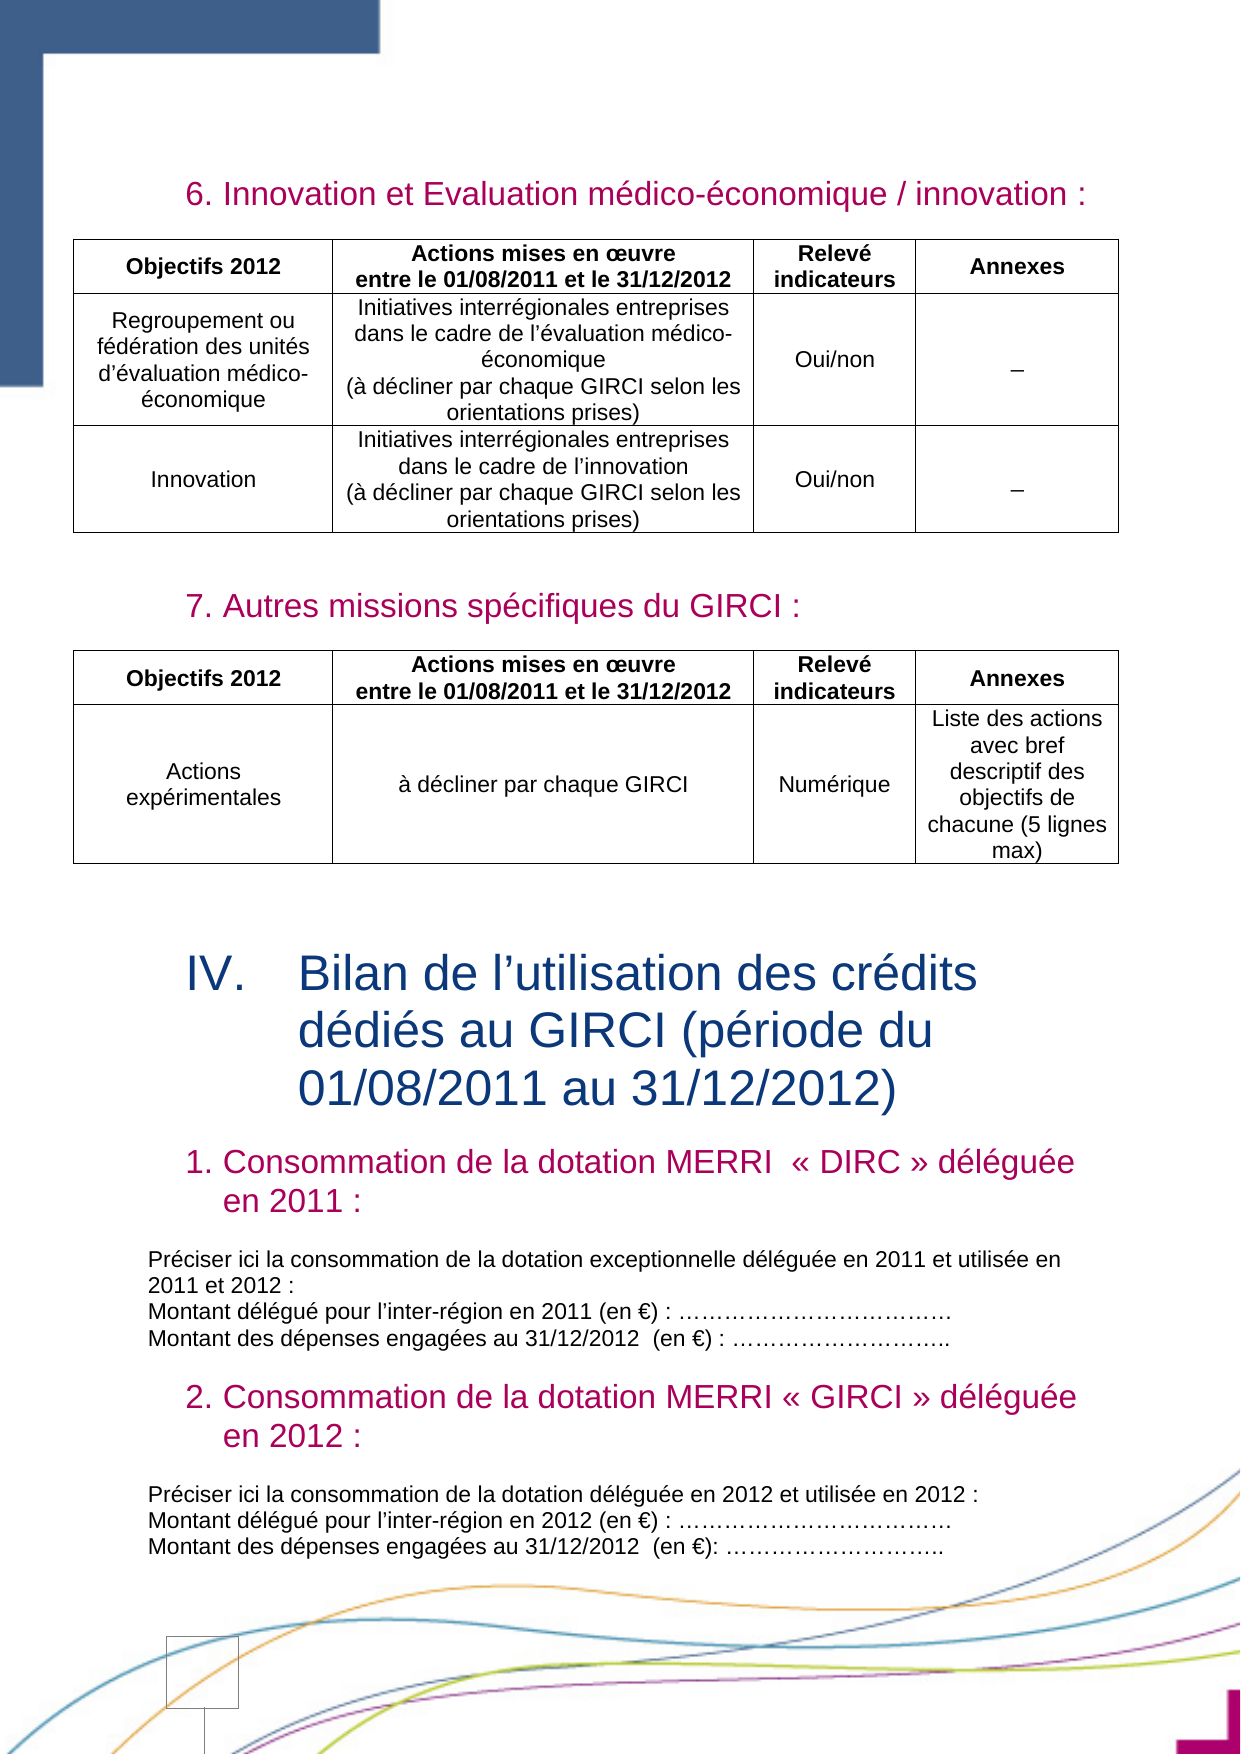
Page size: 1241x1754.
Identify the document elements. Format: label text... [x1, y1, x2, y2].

table_cell Liste des actions avec bref descriptif des objectifs de chacune (5 lignes max) [916, 705, 1118, 863]
list Innovation et Evaluation médico-économique / innovation : [185, 174, 1108, 212]
text Préciser ici la consommation de la dotation exceptionnelle déléguée en 2011 et utilisée en 2011 et 2012 : [148, 1246, 1108, 1298]
table_header Annexes [916, 651, 1118, 704]
table_header Actions mises en œuvre entre le 01/08/2011 et le 31/12/2012 [333, 651, 753, 704]
table_cell Regroupement ou fédération des unités d’évaluation médico-économique [74, 294, 332, 425]
table_header Relevé indicateurs [754, 240, 915, 293]
table_header Relevé indicateurs [754, 651, 915, 704]
table_cell Oui/non [754, 294, 915, 425]
table_cell Numérique [754, 705, 915, 863]
picture [167, 1637, 238, 1708]
list Bilan de l’utilisation des crédits dédiés au GIRCI (période du 01/08/2011 au 31/12/2012) [185, 943, 1108, 1116]
table_header Actions mises en œuvre entre le 01/08/2011 et le 31/12/2012 [333, 240, 753, 293]
table_header Objectifs 2012 [74, 240, 332, 293]
text Montant délégué pour l’inter-région en 2011 (en €) : ……………………………… [148, 1298, 1108, 1324]
table_header Objectifs 2012 [74, 651, 332, 704]
table_cell Actions expérimentales [74, 705, 332, 863]
text Montant des dépenses engagées au 31/12/2012 (en €) : ……………………….. [148, 1324, 1108, 1351]
list Autres missions spécifiques du GIRCI : [185, 586, 1108, 624]
table_cell _ [916, 294, 1118, 425]
text Montant délégué pour l’inter-région en 2012 (en €) : ……………………………… [148, 1507, 1108, 1533]
table_cell à décliner par chaque GIRCI [333, 705, 753, 863]
table_cell Innovation [74, 426, 332, 532]
list Consommation de la dotation MERRI « DIRC » déléguée en 2011 : [185, 1142, 1108, 1219]
table_cell Oui/non [754, 426, 915, 532]
text Montant des dépenses engagées au 31/12/2012 (en €): ……………………….. [148, 1533, 1108, 1559]
table_cell Initiatives interrégionales entreprises dans le cadre de l’innovation (à décliner par chaque GIRCI selon les orientations prises) [333, 426, 753, 532]
table_cell _ [916, 426, 1118, 532]
text Préciser ici la consommation de la dotation déléguée en 2012 et utilisée en 2012 : [148, 1481, 1108, 1507]
picture [0, 0, 1241, 1754]
table_cell Initiatives interrégionales entreprises dans le cadre de l’évaluation médico-économique (à décliner par chaque GIRCI selon les orientations prises) [333, 294, 753, 425]
list Consommation de la dotation MERRI « GIRCI » déléguée en 2012 : [185, 1377, 1108, 1454]
table_header Annexes [916, 240, 1118, 293]
